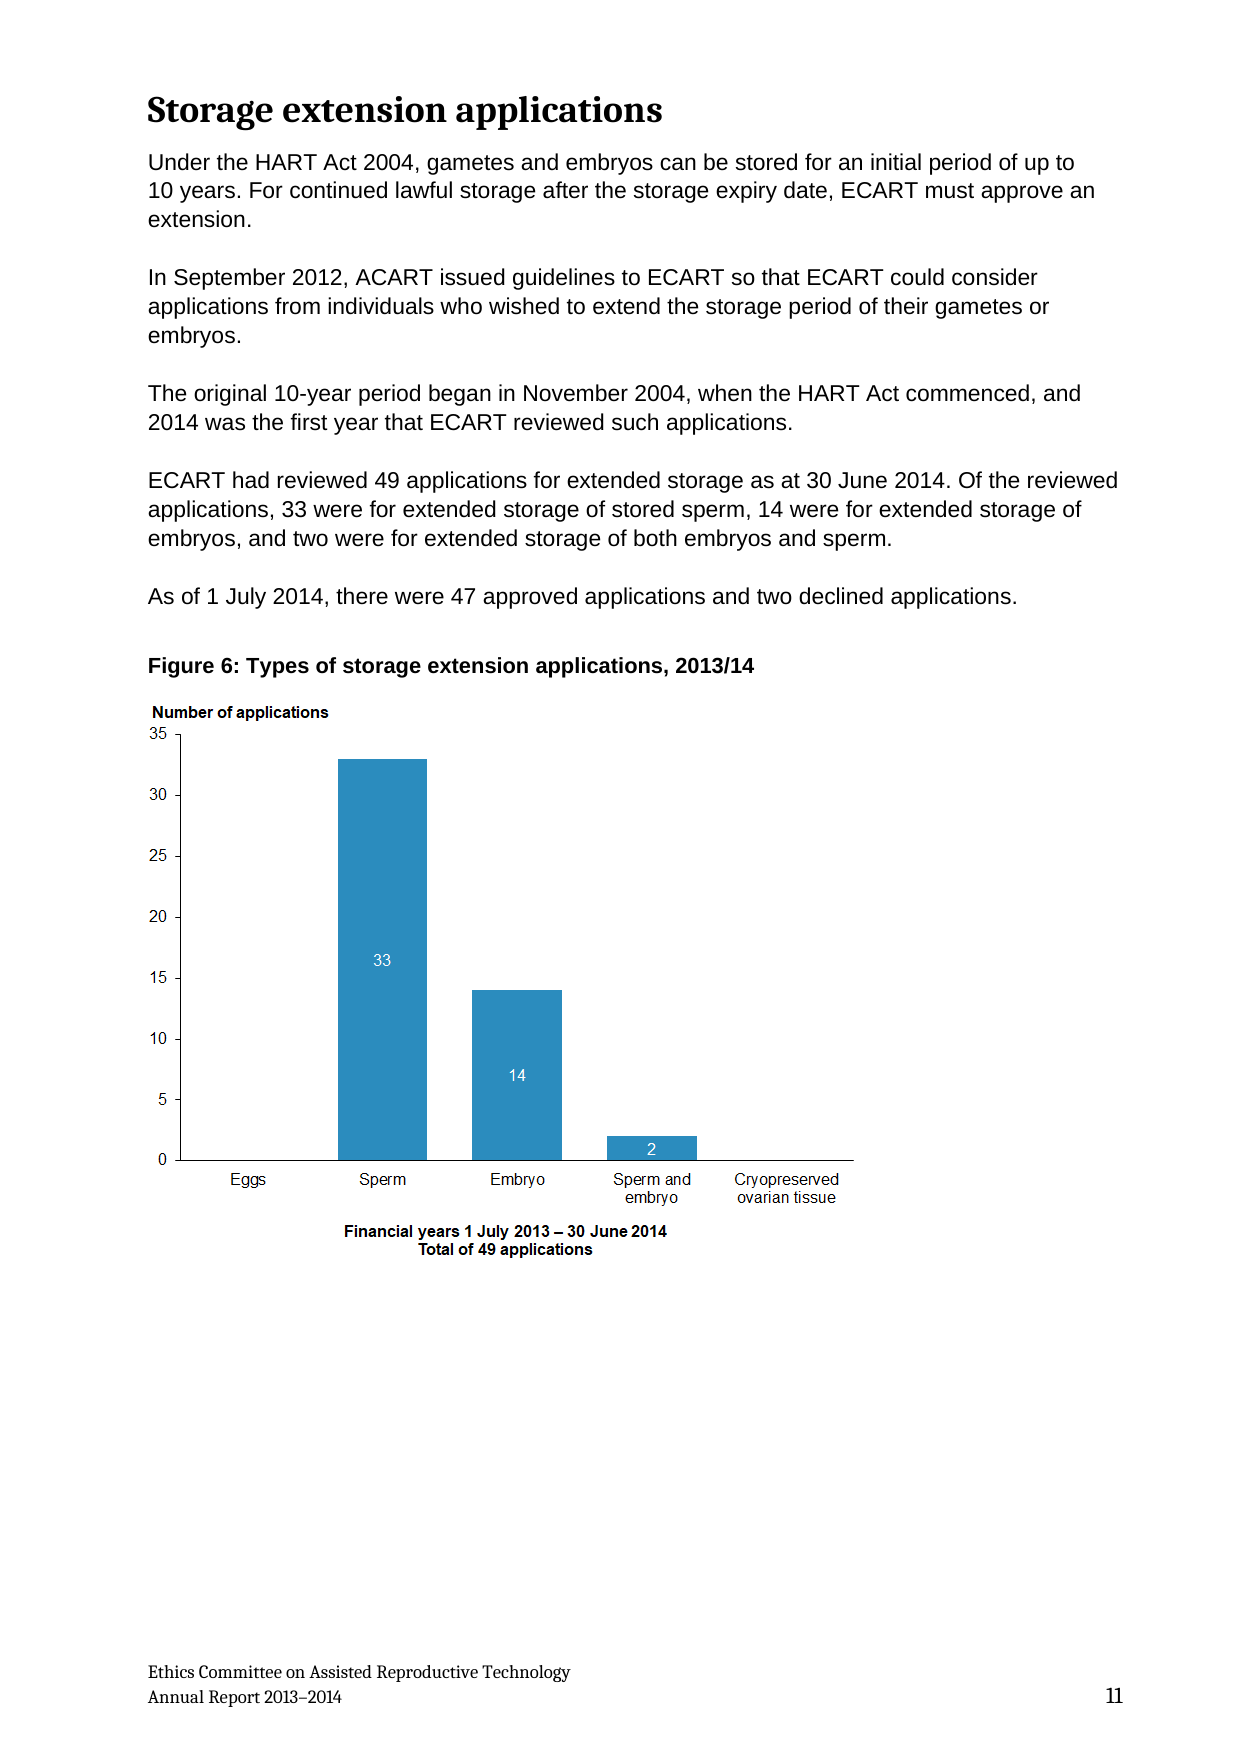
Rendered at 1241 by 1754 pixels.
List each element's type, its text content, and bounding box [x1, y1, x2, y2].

text Figure 6: Types of storage extension applications, 2013/14 [148, 653, 1122, 678]
subtitle Storage extension applications [148, 89, 1122, 132]
text Under the HART Act 2004, gametes and embryos can be stored for an initial period of up to 10 years. For continued lawful storage after the storage expiry date, ECART must approve an extension. [148, 148, 1122, 233]
text The original 10-year period began in November 2004, when the HART Act commenced, and 2014 was the first year that ECART reviewed such applications. [148, 380, 1122, 436]
text In September 2012, ACART issued guidelines to ECART so that ECART could consider applications from individuals who wished to extend the storage period of their gametes or embryos. [148, 264, 1122, 349]
text ECART had reviewed 49 applications for extended storage as at 30 June 2014. Of the reviewed applications, 33 were for extended storage of stored sperm, 14 were for extended storage of embryos, and two were for extended storage of both embryos and sperm. [148, 467, 1122, 551]
text As of 1 July 2014, there were 47 approved applications and two declined applications. [148, 583, 1122, 609]
picture [147, 693, 1123, 1268]
